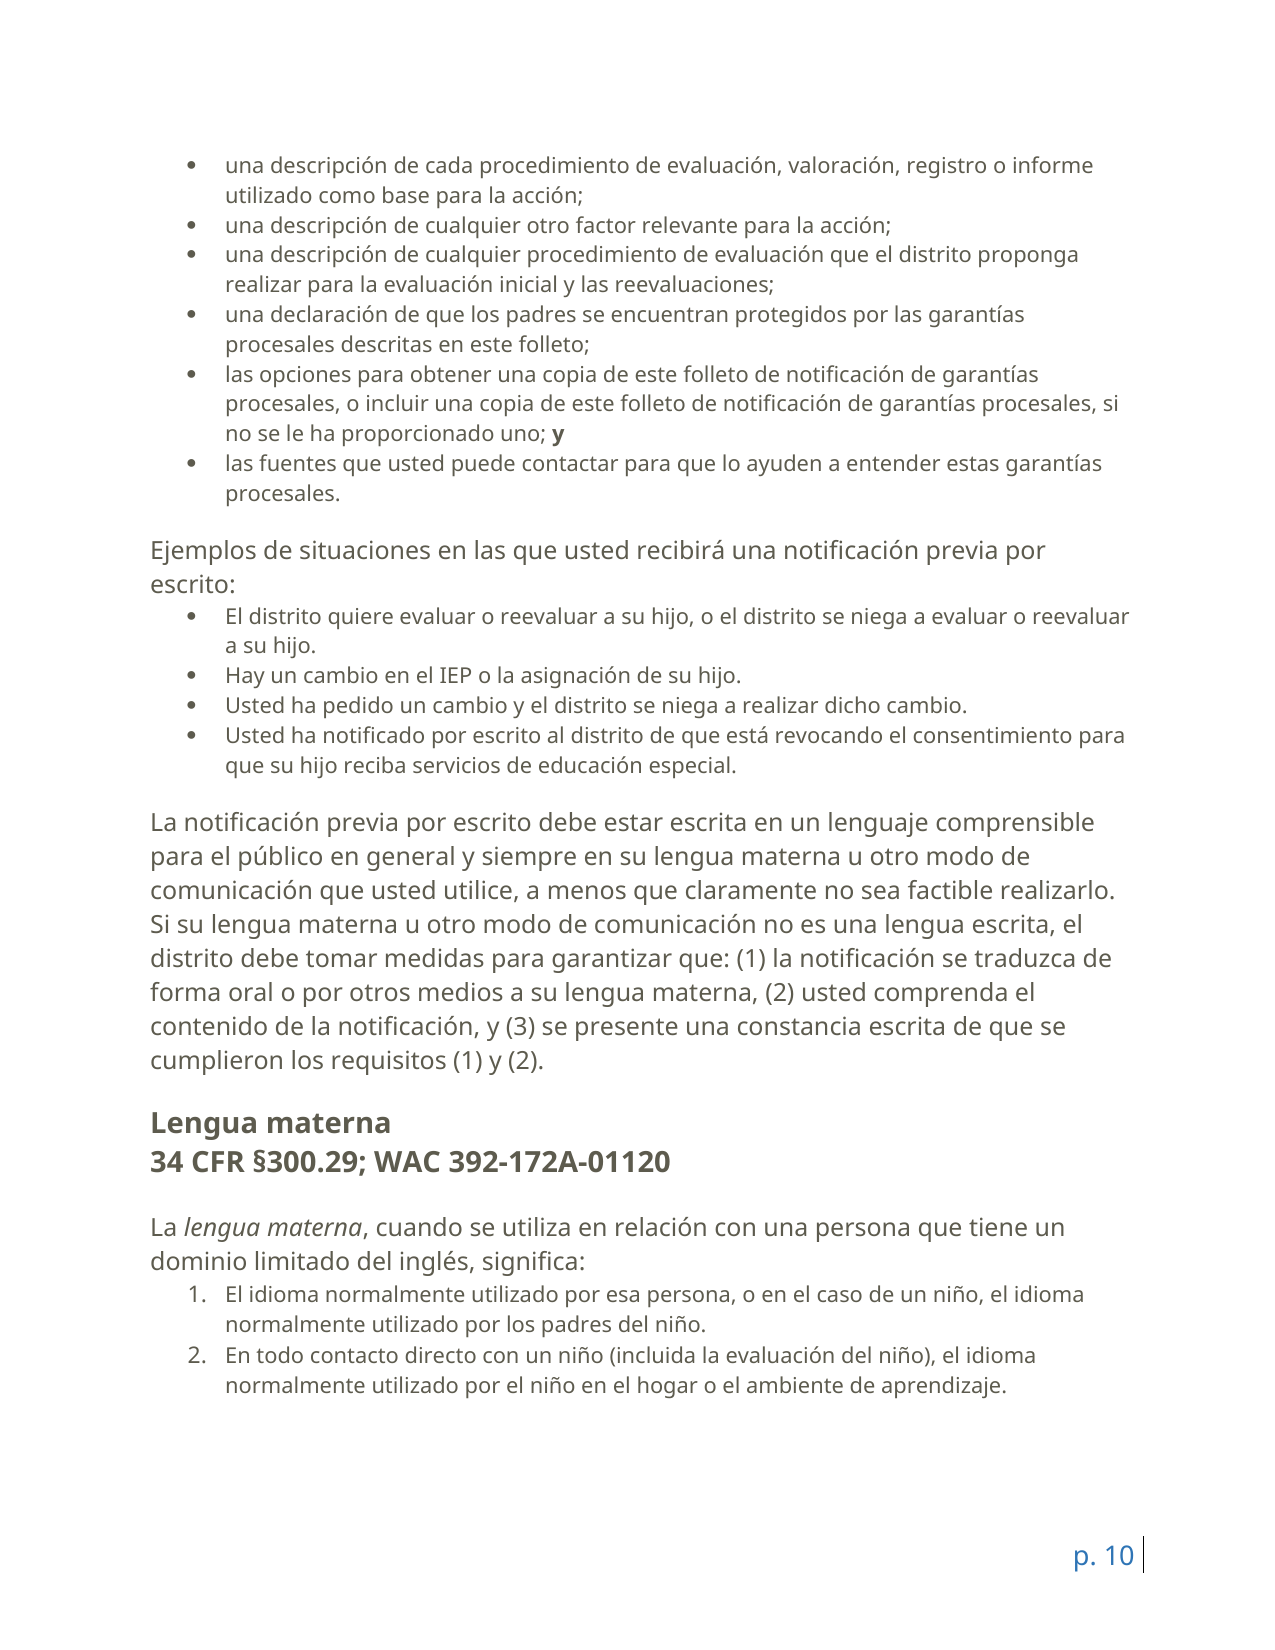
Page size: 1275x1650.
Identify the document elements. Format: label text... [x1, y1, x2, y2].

subtitle 34 CFR §300.29; WAC 392-172A-01120 [150, 1142, 1134, 1181]
list El distrito quiere evaluar o reevaluar a su hijo, o el distrito se niega a evaluar o reevaluar a su hijo. [187, 601, 1134, 660]
list una descripción de cualquier procedimiento de evaluación que el distrito proponga realizar para la evaluación inicial y las reevaluaciones; [187, 239, 1134, 299]
text La lengua materna, cuando se utiliza en relación con una persona que tiene un dominio limitado del inglés, significa: [150, 1209, 1134, 1277]
list El idioma normalmente utilizado por esa persona, o en el caso de un niño, el idioma normalmente utilizado por los padres del niño. [187, 1277, 1134, 1338]
list las opciones para obtener una copia de este folleto de notificación de garantías procesales, o incluir una copia de este folleto de notificación de garantías procesales, si no se le ha proporcionado uno; y [187, 358, 1134, 448]
text La notificación previa por escrito debe estar escrita en un lenguaje comprensible para el público en general y siempre en su lengua materna u otro modo de comunicación que usted utilice, a menos que claramente no sea factible realizarlo. Si su lengua materna u otro modo de comunicación no es una lengua escrita, el distrito debe tomar medidas para garantizar que: (1) la notificación se traduzca de forma oral o por otros medios a su lengua materna, (2) usted comprenda el contenido de la notificación, y (3) se presente una constancia escrita de que se cumplieron los requisitos (1) y (2). [150, 804, 1134, 1077]
list Usted ha pedido un cambio y el distrito se niega a realizar dicho cambio. [187, 690, 1134, 720]
list una declaración de que los padres se encuentran protegidos por las garantías procesales descritas en este folleto; [187, 299, 1134, 358]
list las fuentes que usted puede contactar para que lo ayuden a entender estas garantías procesales. [187, 448, 1134, 507]
list una descripción de cualquier otro factor relevante para la acción; [187, 209, 1134, 239]
list una descripción de cada procedimiento de evaluación, valoración, registro o informe utilizado como base para la acción; [187, 150, 1134, 209]
list En todo contacto directo con un niño (incluida la evaluación del niño), el idioma normalmente utilizado por el niño en el hogar o el ambiente de aprendizaje. [187, 1338, 1134, 1399]
list Hay un cambio en el IEP o la asignación de su hijo. [187, 660, 1134, 690]
list Usted ha notificado por escrito al distrito de que está revocando el consentimiento para que su hijo reciba servicios de educación especial. [187, 720, 1134, 779]
text Ejemplos de situaciones en las que usted recibirá una notificación previa por escrito: [150, 532, 1108, 601]
subtitle Lengua materna [150, 1102, 1134, 1142]
